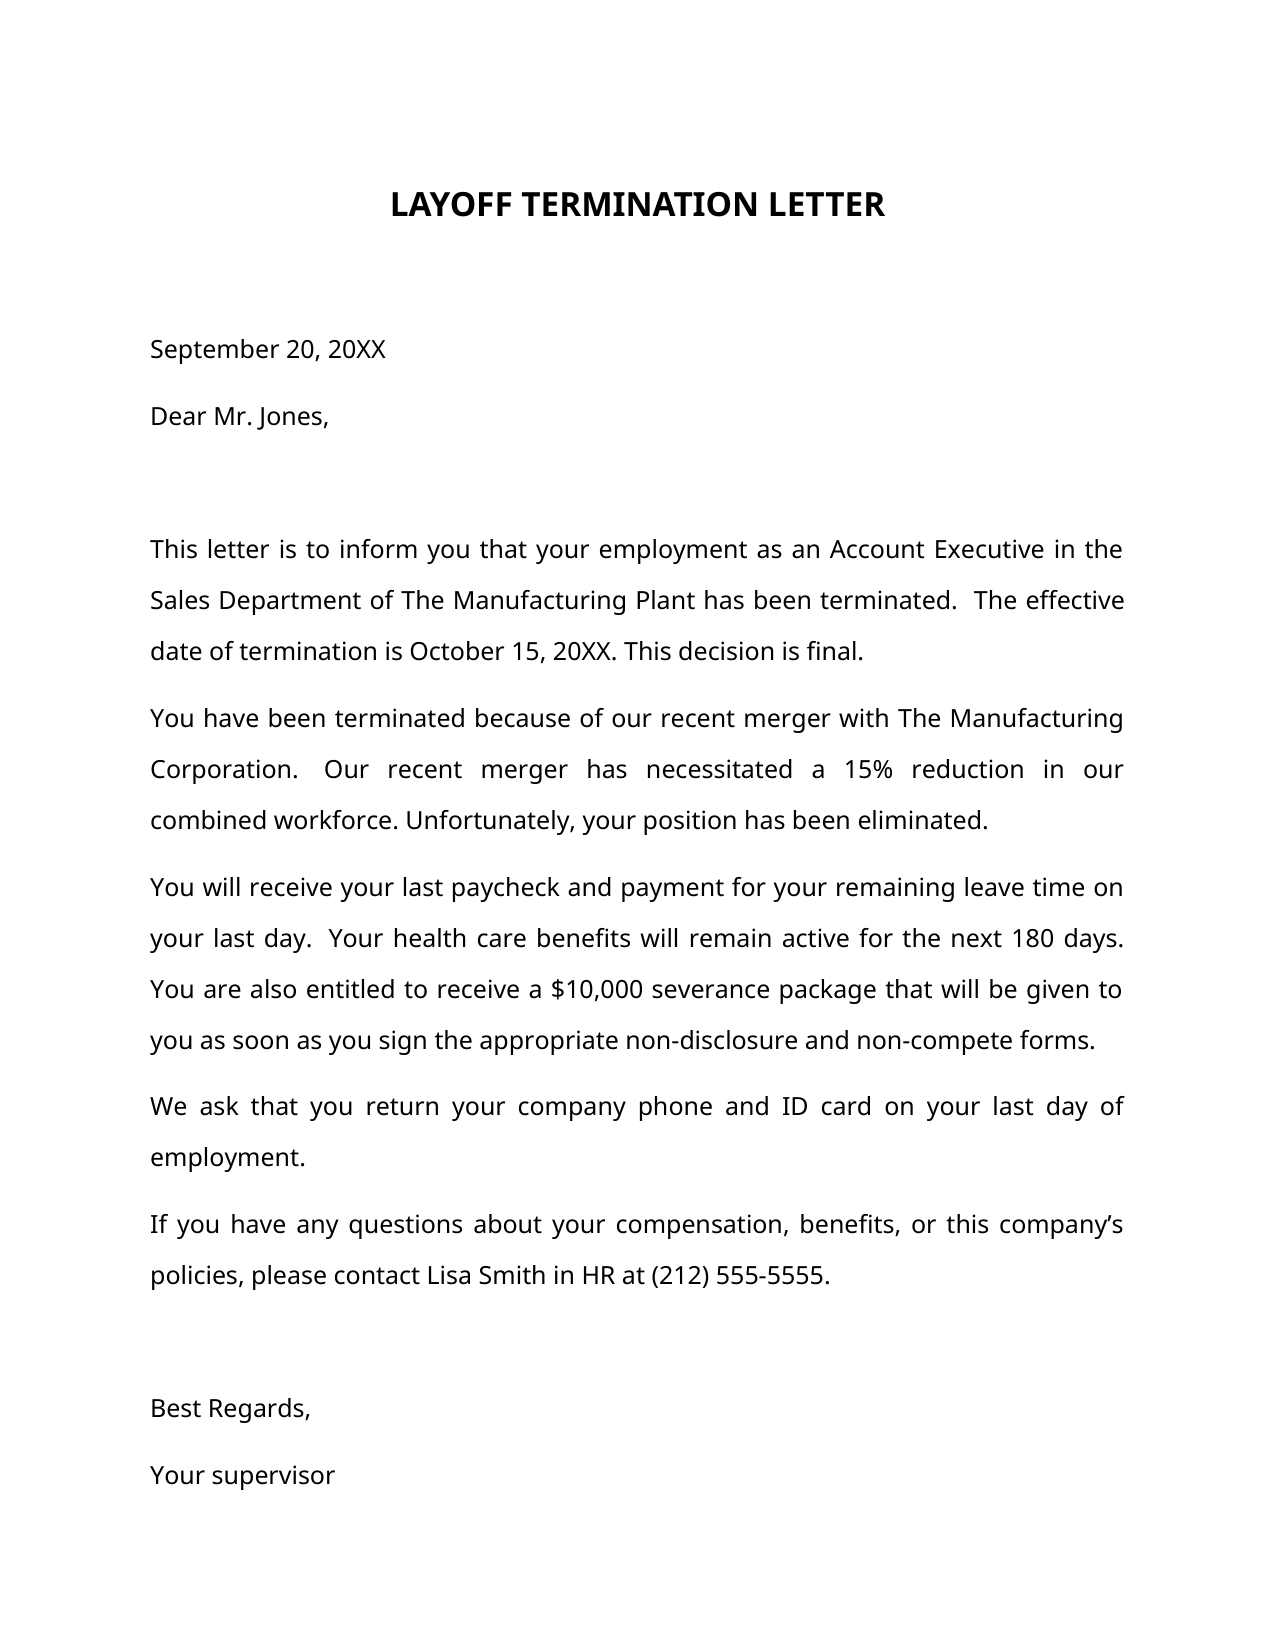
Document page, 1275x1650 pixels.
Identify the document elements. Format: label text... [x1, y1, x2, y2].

text LAYOFF TERMINATION LETTER [150, 181, 1125, 227]
text You have been terminated because of our recent merger with The Manufacturing Corporation. Our recent merger has necessitated a 15% reduction in our combined workforce. Unfortunately, your position has been eliminated. [150, 700, 1125, 837]
text September 20, 20XX [150, 332, 1125, 366]
text If you have any questions about your compensation, benefits, or this company’s policies, please contact Lisa Smith in HR at (212) 555-5555. [150, 1207, 1125, 1292]
text Your supervisor [150, 1458, 1125, 1492]
text We ask that you return your company phone and ID card on your last day of employment. [150, 1089, 1125, 1174]
text You will receive your last paycheck and payment for your remaining leave time on your last day. Your health care benefits will remain active for the next 180 days. You are also entitled to receive a $10,000 severance package that will be given to you as soon as you sign the appropriate non-disclosure and non-compete forms. [150, 869, 1125, 1056]
text This letter is to inform you that your employment as an Account Executive in the Sales Department of The Manufacturing Plant has been terminated. The effective date of termination is October 15, 20XX. This decision is final. [150, 532, 1125, 668]
text Best Regards, [150, 1391, 1125, 1425]
text Dear Mr. Jones, [150, 398, 1125, 432]
